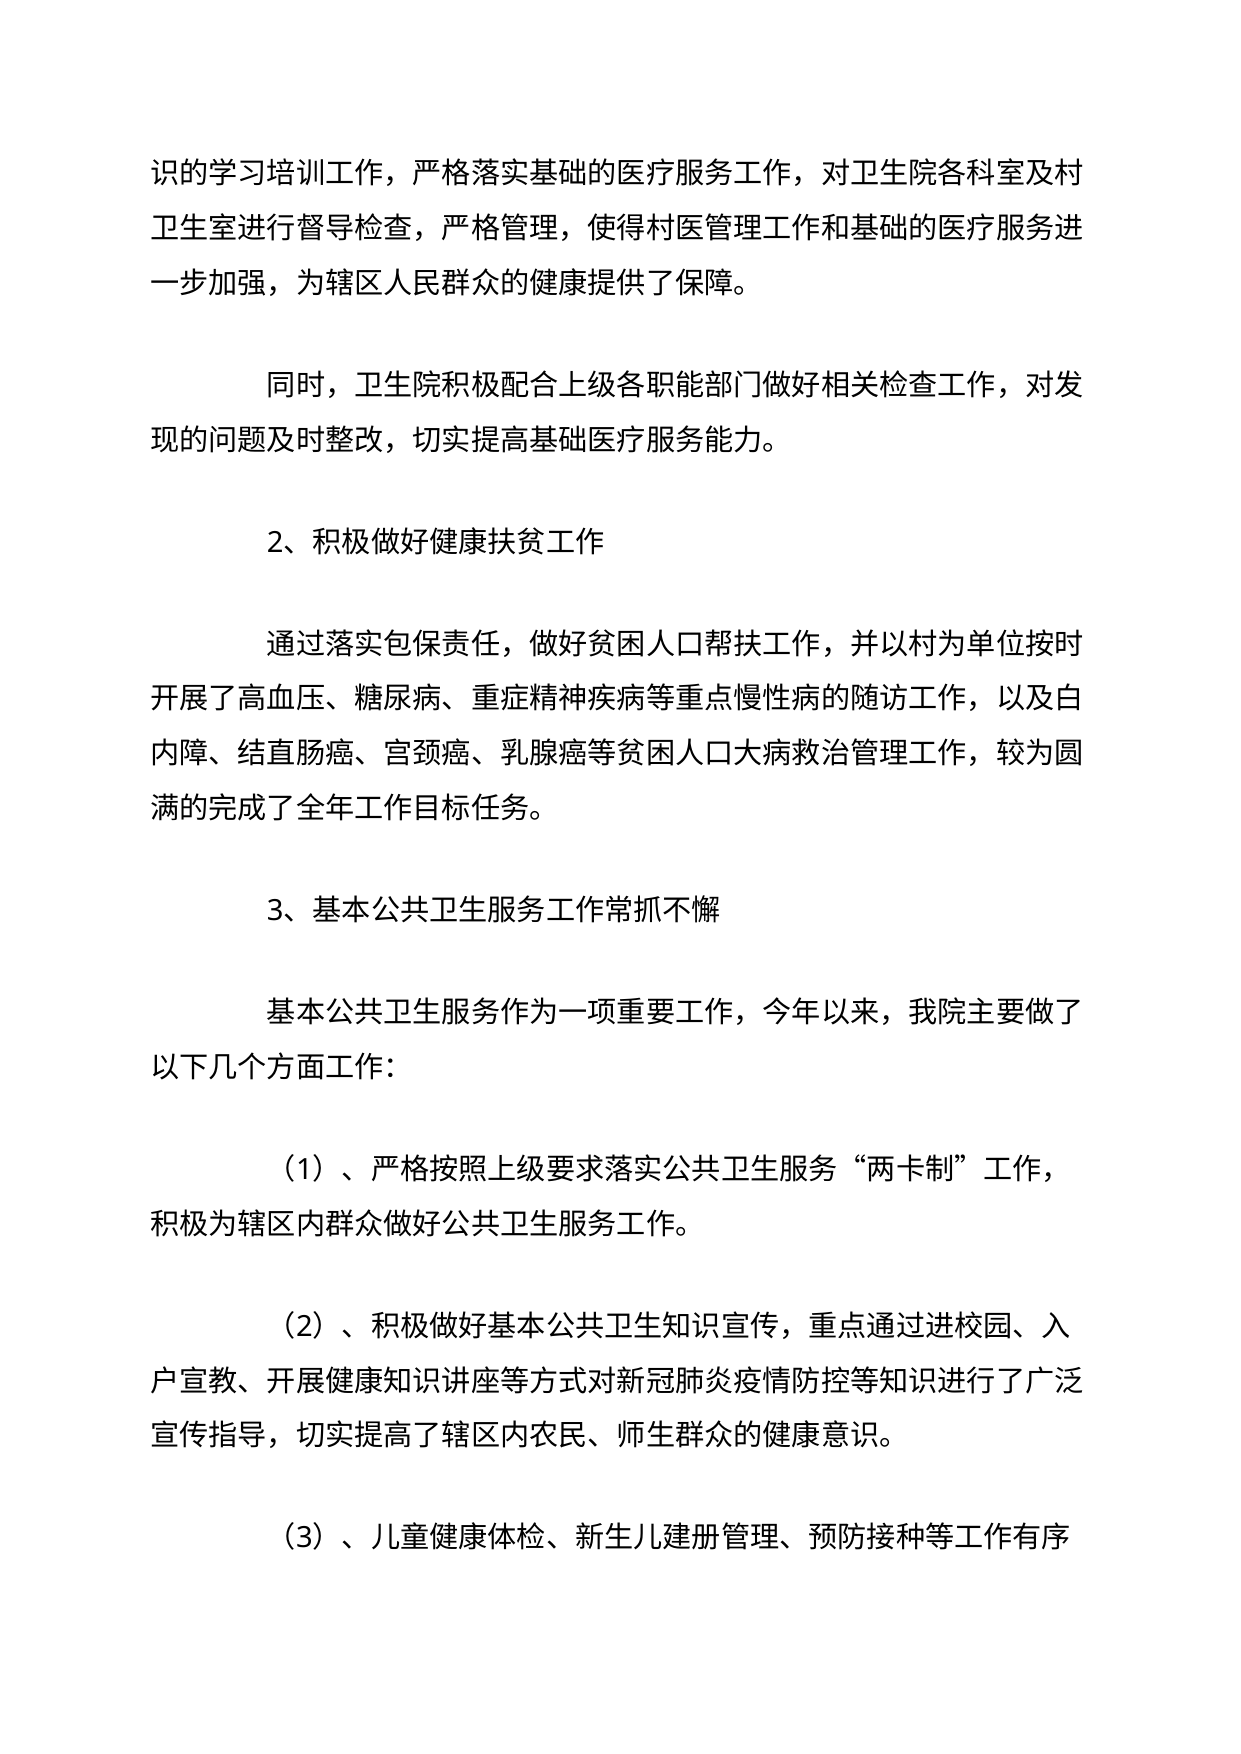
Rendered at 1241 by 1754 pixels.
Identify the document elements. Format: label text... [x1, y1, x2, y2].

text （1）、严格按照上级要求落实公共卫生服务“两卡制”工作，积极为辖区内群众做好公共卫生服务工作。 [150, 1145, 1090, 1243]
text （2）、积极做好基本公共卫生知识宣传，重点通过进校园、入户宣教、开展健康知识讲座等方式对新冠肺炎疫情防控等知识进行了广泛宣传指导，切实提高了辖区内农民、师生群众的健康意识。 [150, 1302, 1090, 1454]
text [150, 150, 1090, 302]
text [150, 1514, 1090, 1556]
text 3、基本公共卫生服务工作常抓不懈 [150, 887, 1090, 929]
text 通过落实包保责任，做好贫困人口帮扶工作，并以村为单位按时开展了高血压、糖尿病、重症精神疾病等重点慢性病的随访工作，以及白内障、结直肠癌、宫颈癌、乳腺癌等贫困人口大病救治管理工作，较为圆满的完成了全年工作目标任务。 [150, 620, 1090, 827]
text 同时，卫生院积极配合上级各职能部门做好相关检查工作，对发现的问题及时整改，切实提高基础医疗服务能力。 [150, 362, 1090, 459]
text 基本公共卫生服务作为一项重要工作，今年以来，我院主要做了以下几个方面工作： [150, 989, 1090, 1086]
text 2、积极做好健康扶贫工作 [150, 518, 1090, 561]
